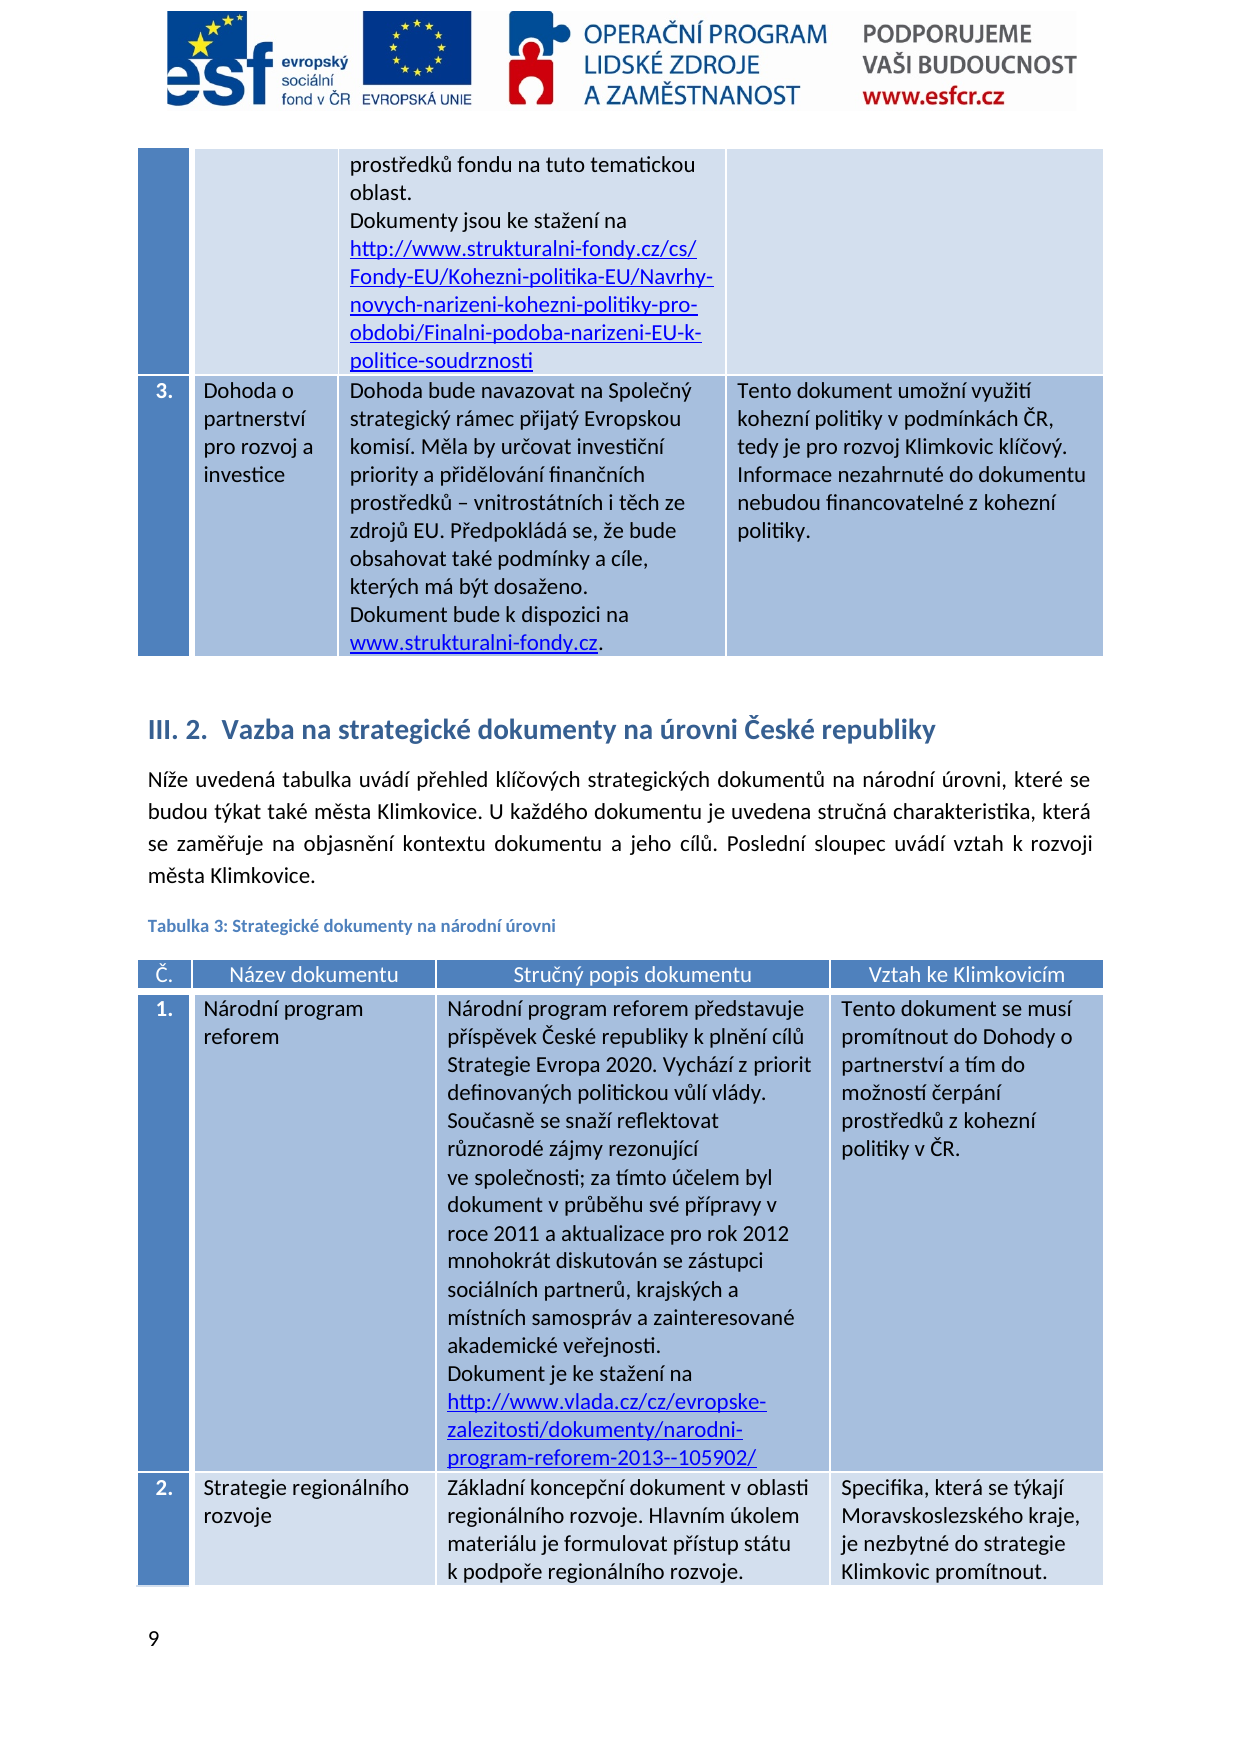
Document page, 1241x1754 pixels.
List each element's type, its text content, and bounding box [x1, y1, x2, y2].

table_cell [195, 149, 338, 374]
table_cell Tento dokument umožní využití kohezní politiky v podmínkách ČR, tedy je pro rozvoj Klimkovic klíčový. Informace nezahrnuté do dokumentu nebudou financovatelné z kohezní politiky. [727, 376, 1103, 656]
table_header Název dokumentu [193, 960, 435, 988]
table_header Vztah ke Klimkovicím [831, 960, 1103, 988]
text Níže uvedená tabulka uvádí přehled klíčových strategických dokumentů na národní úrovni, které se budou týkat také města Klimkovice. U každého dokumentu je uvedena stručná charakteristika, která se zaměřuje na objasnění kontextu dokumentu a jeho cílů. Poslední sloupec uvádí vztah k rozvoji města Klimkovice. [148, 765, 1093, 889]
table_header Č. [138, 960, 191, 988]
table_cell Národní program reforem [195, 995, 435, 1471]
table_cell 2. [138, 1473, 189, 1585]
subtitle Vazba na strategické dokumenty na úrovni České republiky [148, 711, 1093, 747]
table_cell Národní program reforem představuje příspěvek České republiky k plnění cílů Strategie Evropa 2020. Vychází z priorit definovaných politickou vůlí vlády. Současně se snaží reflektovat různorodé zájmy rezonující ve společnosti; za tímto účelem byl dokument v průběhu své přípravy v roce 2011 a aktualizace pro rok 2012 mnohokrát diskutován se zástupci sociálních partnerů, krajských a místních samospráv a zainteresované akademické veřejnosti. Dokument je ke stažení na http://www.vlada.cz/cz/evropske-zalezitosti/dokumenty/narodni-program-reforem-2013--105902/ [437, 995, 829, 1471]
table_cell 3. [138, 376, 189, 656]
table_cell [727, 149, 1103, 374]
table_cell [437, 1473, 829, 1585]
table_cell 2. [138, 148, 189, 374]
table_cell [339, 149, 725, 374]
table_cell Dohoda o partnerství pro rozvoj a investice [195, 376, 337, 656]
table_cell 1. [138, 995, 189, 1471]
table_cell Tento dokument se musí promítnout do Dohody o partnerství a tím do možností čerpání prostředků z kohezní politiky v ČR. [831, 995, 1103, 1471]
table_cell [831, 1473, 1103, 1585]
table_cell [195, 1473, 435, 1585]
table_header Stručný popis dokumentu [437, 960, 829, 988]
picture [167, 11, 1077, 111]
table_cell Dohoda bude navazovat na Společný strategický rámec přijatý Evropskou komisí. Měla by určovat investiční priority a přidělování finančních prostředků – vnitrostátních i těch ze zdrojů EU. Předpokládá se, že bude obsahovat také podmínky a cíle, kterých má být dosaženo. Dokument bude k dispozici na www.strukturalni-fondy.cz. [339, 376, 725, 656]
